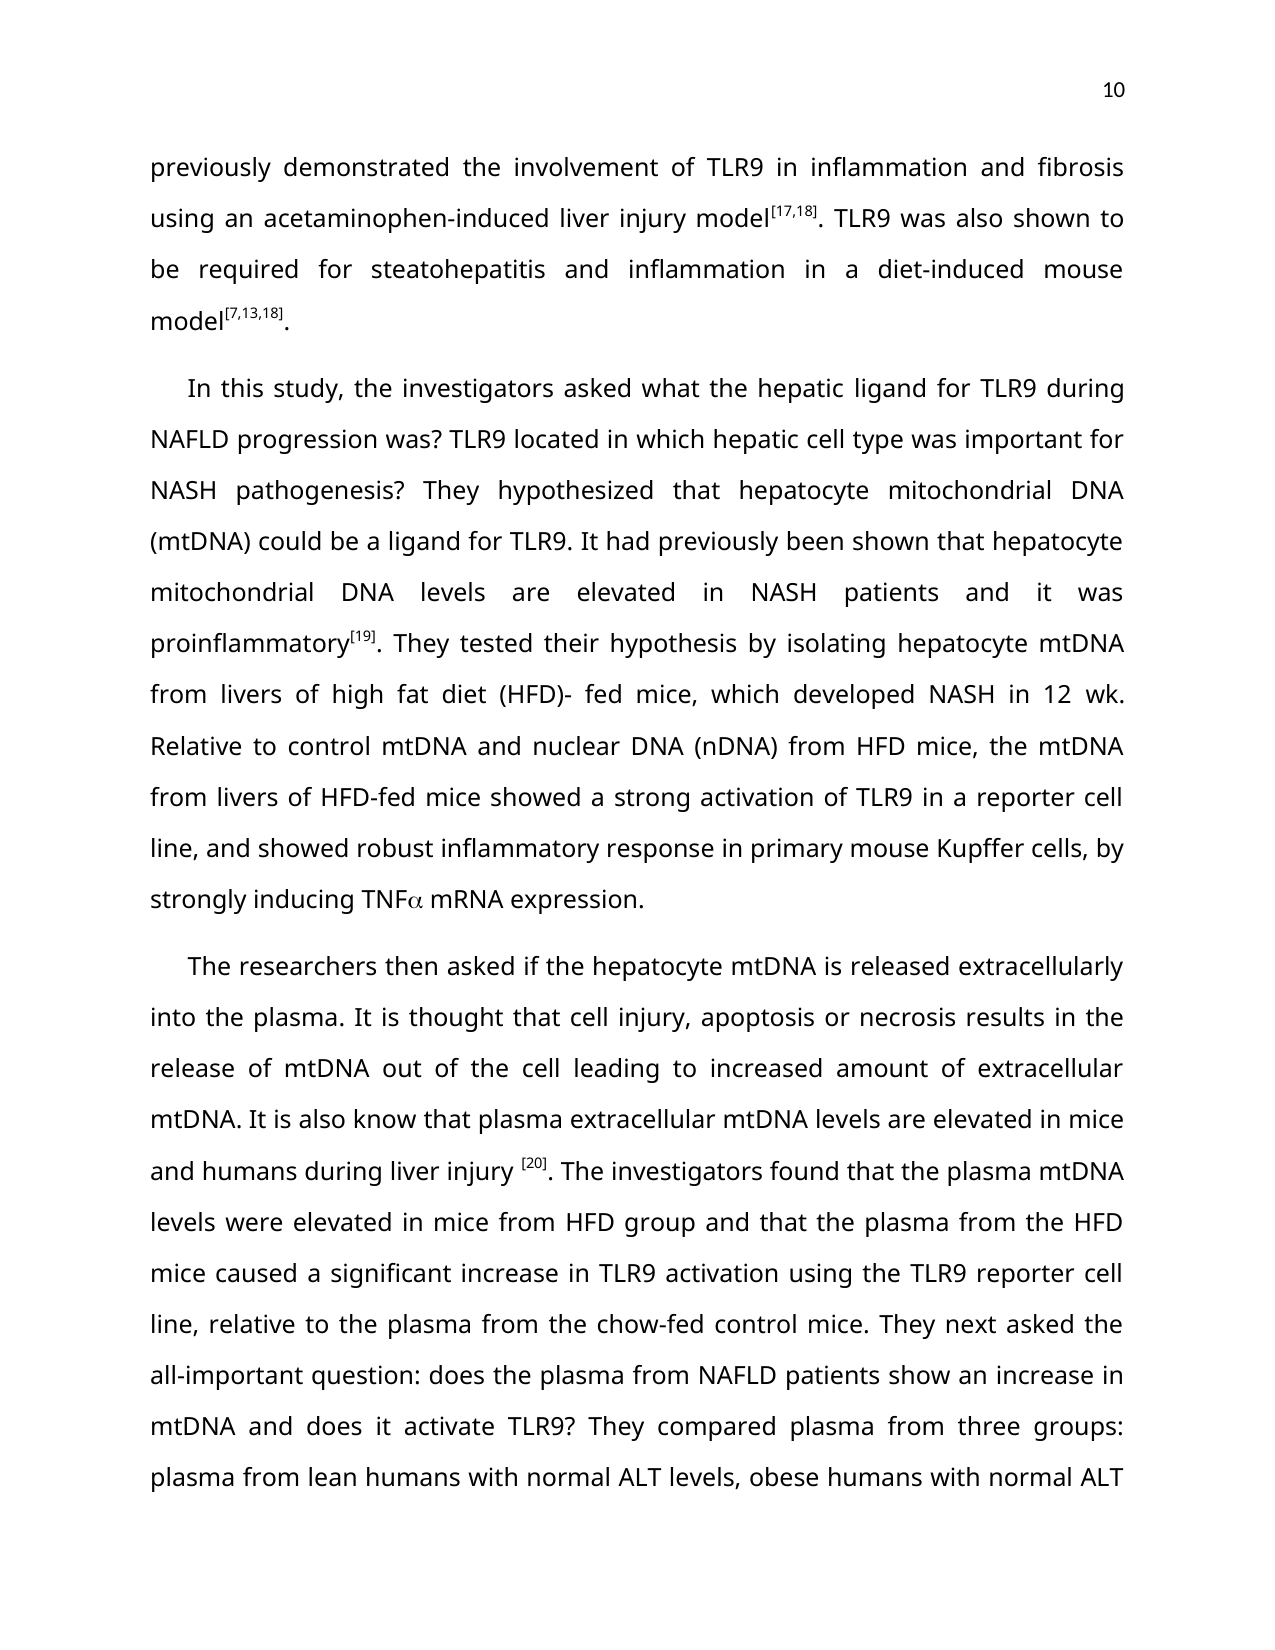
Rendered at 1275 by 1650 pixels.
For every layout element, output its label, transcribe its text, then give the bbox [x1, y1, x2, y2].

text In this study, the investigators asked what the hepatic ligand for TLR9 during NAFLD progression was? TLR9 located in which hepatic cell type was important for NASH pathogenesis? They hypothesized that hepatocyte mitochondrial DNA (mtDNA) could be a ligand for TLR9. It had previously been shown that hepatocyte mitochondrial DNA levels are elevated in NASH patients and it was proinflammatory[19]. They tested their hypothesis by isolating hepatocyte mtDNA from livers of high fat diet (HFD)- fed mice, which developed NASH in 12 wk. Relative to control mtDNA and nuclear DNA (nDNA) from HFD mice, the mtDNA from livers of HFD-fed mice showed a strong activation of TLR9 in a reporter cell line, and showed robust inflammatory response in primary mouse Kupffer cells, by strongly inducing TNF mRNA expression. [150, 371, 1125, 915]
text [150, 150, 1125, 337]
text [150, 949, 1125, 1493]
